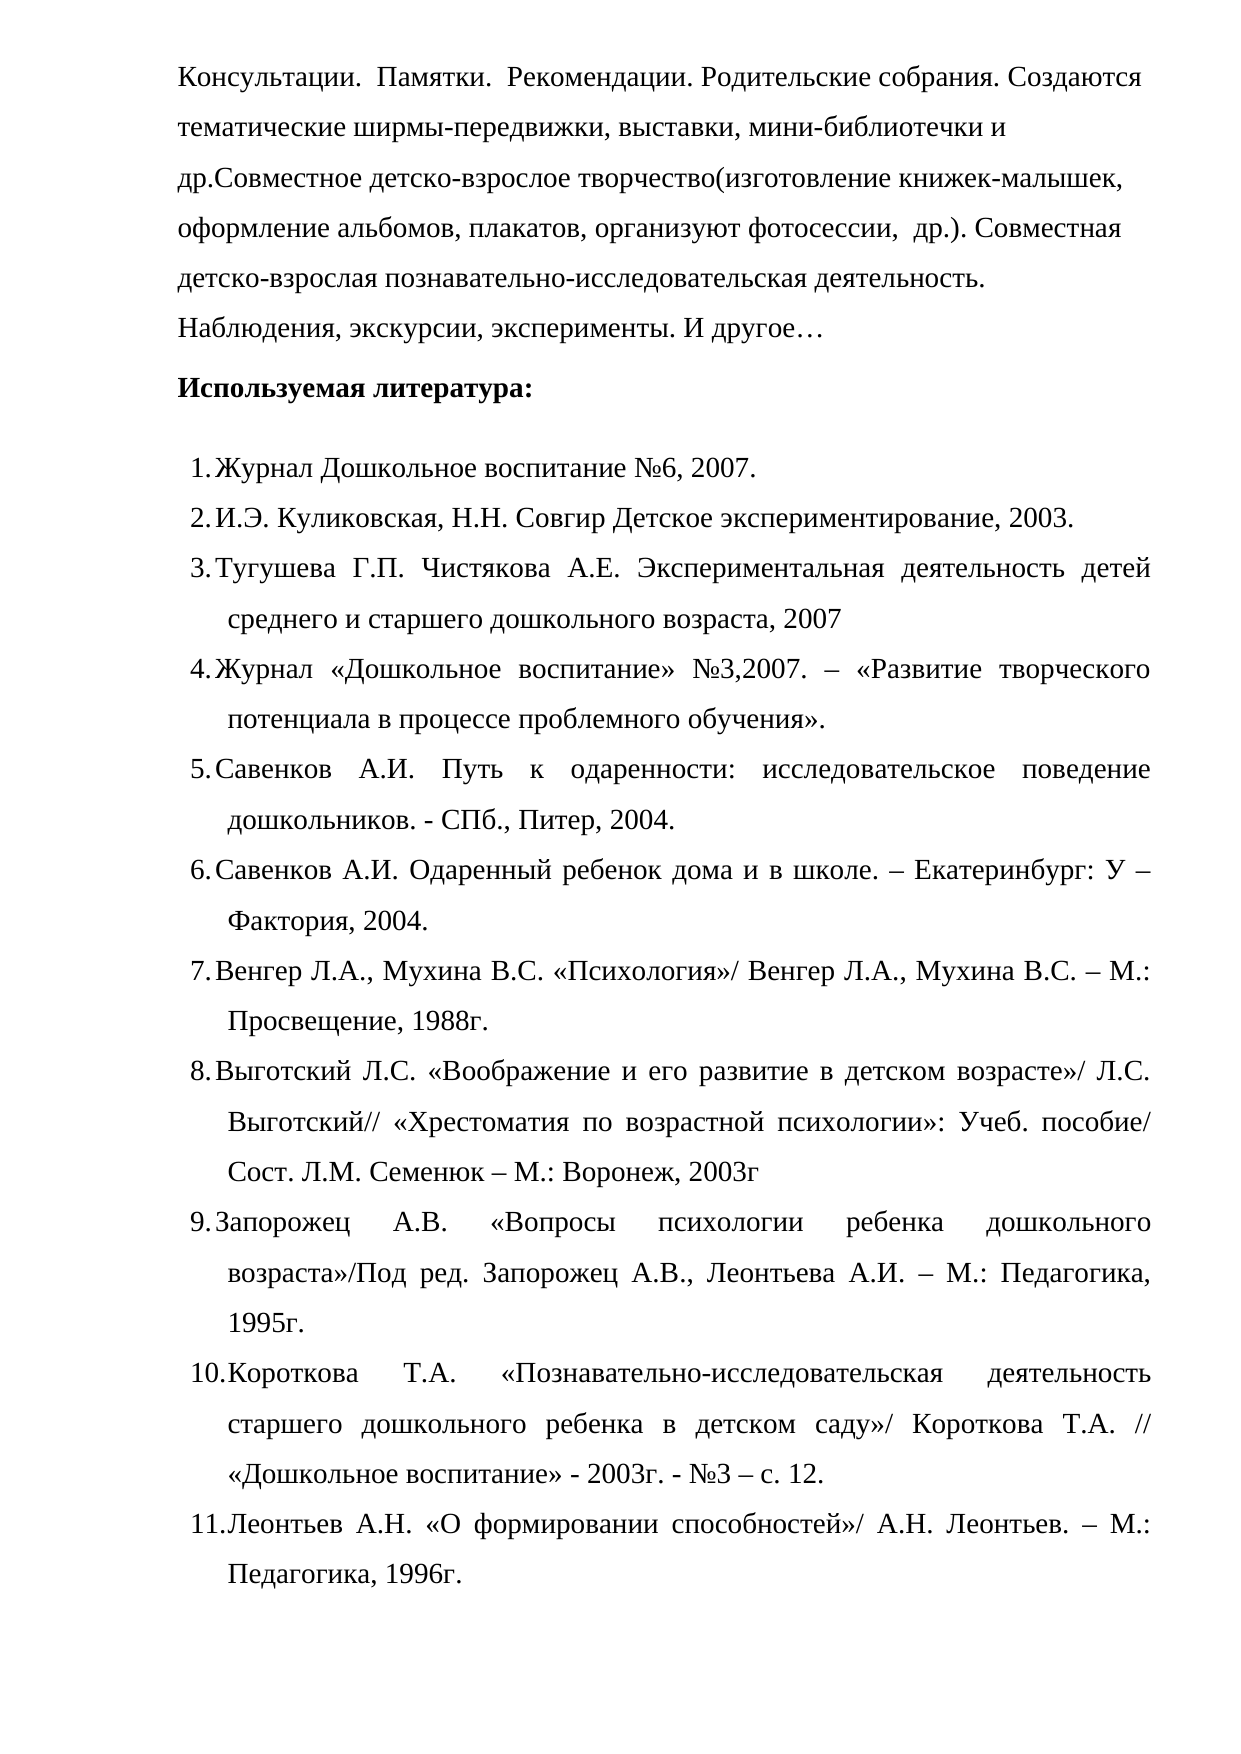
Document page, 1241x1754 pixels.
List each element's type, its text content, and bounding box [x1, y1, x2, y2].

list Журнал «Дошкольное воспитание» №3,2007. – «Развитие творческого потенциала в процессе проблемного обучения». [190, 651, 1152, 735]
list Савенков А.И. Одаренный ребенок дома и в школе. – Екатеринбург: У – Фактория, 2004. [190, 852, 1152, 936]
list Короткова Т.А. «Познавательно-исследовательская деятельность старшего дошкольного ребенка в детском саду»/ Короткова Т.А. // «Дошкольное воспитание» - 2003г. - №3 – с. 12. [190, 1355, 1152, 1489]
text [177, 59, 1152, 344]
list Журнал Дошкольное воспитание №6, 2007. [190, 450, 1152, 483]
list Венгер Л.А., Мухина В.С. «Психология»/ Венгер Л.А., Мухина В.С. – М.: Просвещение, 1988г. [190, 953, 1152, 1037]
list Леонтьев А.Н. «О формировании способностей»/ А.Н. Леонтьев. – М.: Педагогика, 1996г. [190, 1506, 1152, 1590]
list И.Э. Куликовская, Н.Н. Совгир Детское экспериментирование, 2003. [190, 500, 1152, 534]
list Выготский Л.С. «Воображение и его развитие в детском возрасте»/ Л.С. Выготский// «Хрестоматия по возрастной психологии»: Учеб. пособие/ Сост. Л.М. Семенюк – М.: Воронеж, 2003г [190, 1053, 1152, 1188]
list Савенков А.И. Путь к одаренности: исследовательское поведение дошкольников. - СПб., Питер, 2004. [190, 752, 1152, 836]
text Используемая литература: [177, 370, 1152, 404]
list Запорожец А.В. «Вопросы психологии ребенка дошкольного возраста»/Под ред. Запорожец А.В., Леонтьева А.И. – М.: Педагогика, 1995г. [190, 1204, 1152, 1339]
list Тугушева Г.П. Чистякова А.Е. Экспериментальная деятельность детей среднего и старшего дошкольного возраста, 2007 [190, 550, 1152, 634]
